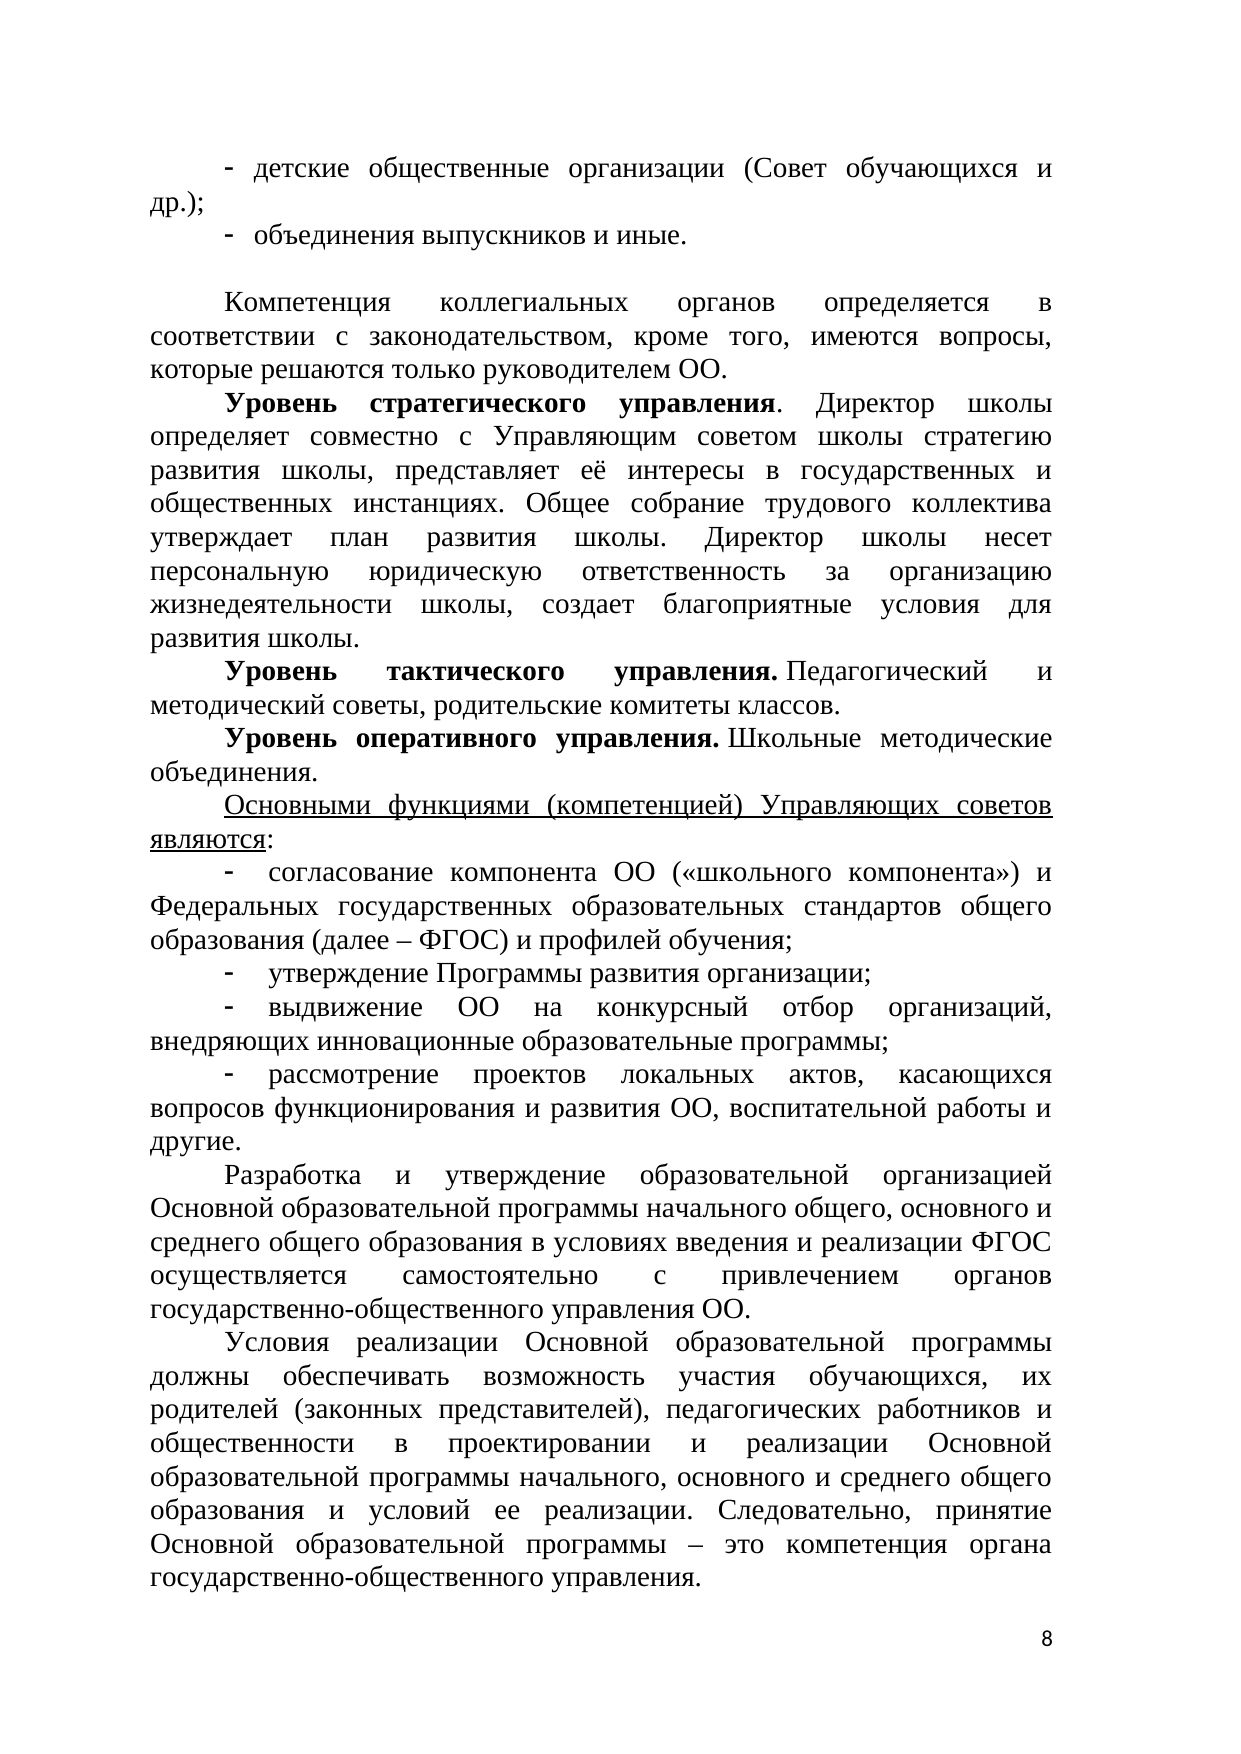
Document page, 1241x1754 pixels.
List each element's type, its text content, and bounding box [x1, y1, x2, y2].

text Уровень стратегического управления. Директор школы определяет совместно с Управляющим советом школы стратегию развития школы, представляет её интересы в государственных и общественных инстанциях. Общее собрание трудового коллектива утверждает план развития школы. Директор школы несет персональную юридическую ответственность за организацию жизнедеятельности школы, создает благоприятные условия для развития школы. [150, 385, 1053, 653]
list детские общественные организации (Совет обучающихся и др.); [150, 150, 1053, 217]
list утверждение Программы развития организации; [150, 955, 1053, 989]
list рассмотрение проектов локальных актов, касающихся вопросов функционирования и развития ОО, воспитательной работы и другие. [150, 1056, 1053, 1157]
list объединения выпускников и иные. [150, 217, 1053, 251]
text Компетенция коллегиальных органов определяется в соответствии с законодательством, кроме того, имеются вопросы, которые решаются только руководителем ОО. [150, 284, 1053, 385]
text Основными функциями (компетенцией) Управляющих советов являются: [150, 787, 1053, 854]
list выдвижение ОО на конкурсный отбор организаций, внедряющих инновационные образовательные программы; [150, 989, 1053, 1056]
text Разработка и утверждение образовательной организацией Основной образовательной программы начального общего, основного и среднего общего образования в условиях введения и реализации ФГОС осуществляется самостоятельно с привлечением органов государственно-общественного управления ОО. [150, 1157, 1053, 1324]
text Условия реализации Основной образовательной программы должны обеспечивать возможность участия обучающихся, их родителей (законных представителей), педагогических работников и общественности в проектировании и реализации Основной образовательной программы начального, основного и среднего общего образования и условий ее реализации. Следовательно, принятие Основной образовательной программы – это компетенция органа государственно-общественного управления. [150, 1324, 1053, 1593]
text Уровень тактического управления. Педагогический и методический советы, родительские комитеты классов. [150, 653, 1053, 720]
list согласование компонента ОО («школьного компонента») и Федеральных государственных образовательных стандартов общего образования (далее – ФГОС) и профилей обучения; [150, 854, 1053, 955]
text Уровень оперативного управления. Школьные методические объединения. [150, 720, 1053, 787]
